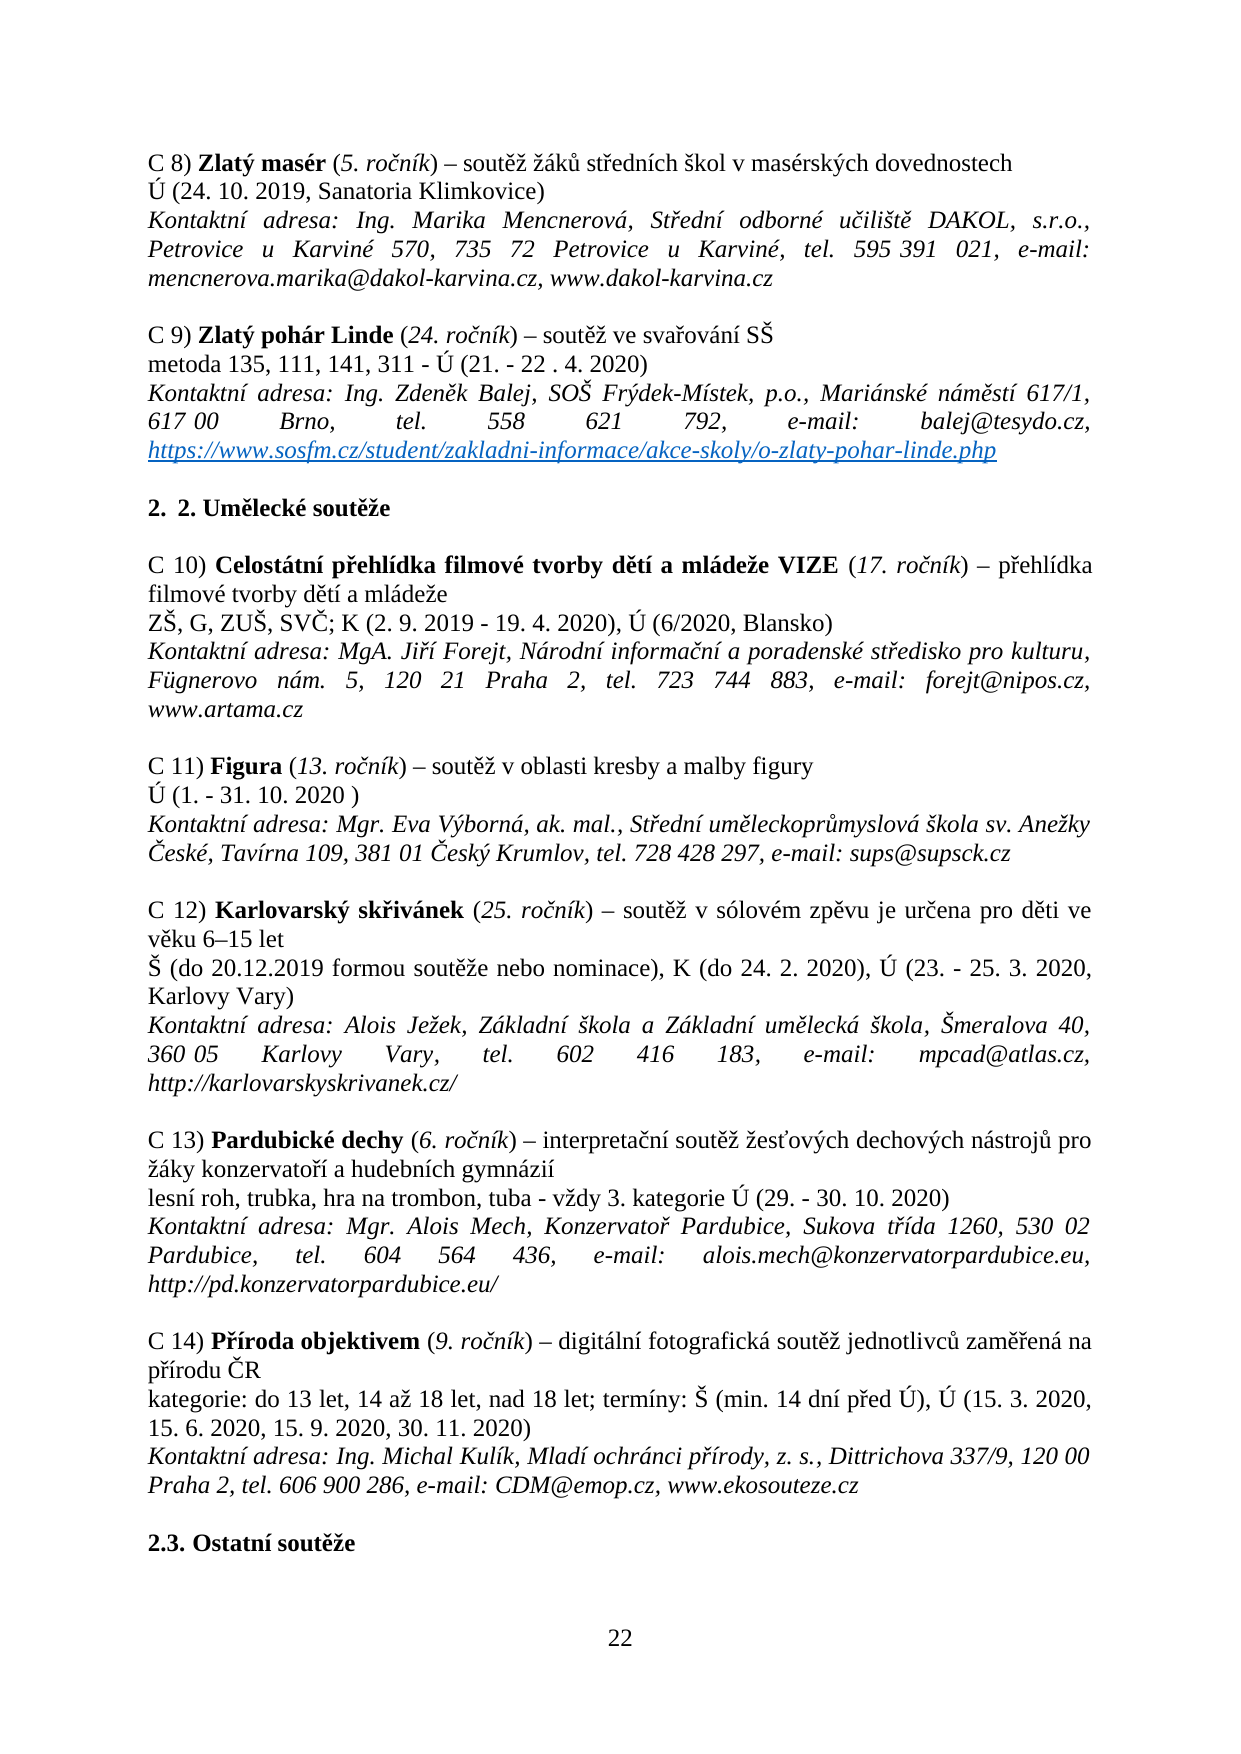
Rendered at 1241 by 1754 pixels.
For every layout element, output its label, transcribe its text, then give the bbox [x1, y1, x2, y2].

text Kontaktní adresa: Ing. Michal Kulík, Mladí ochránci přírody, z. s., Dittrichova 337/9, 120 00 Praha 2, tel. 606 900 286, e-mail: CDM@emop.cz, www.ekosouteze.cz [148, 1441, 1093, 1499]
text Kontaktní adresa: Alois Ježek, Základní škola a Základní umělecká škola, Šmeralova 40, 360 05 Karlovy Vary, tel. 602 416 183, e-mail: mpcad@atlas.cz, http://karlovarskyskrivanek.cz/ [148, 1010, 1093, 1096]
text Ú (24. 10. 2019, Sanatoria Klimkovice) [148, 176, 1093, 205]
text C 9) Zlatý pohár Linde (24. ročník) – soutěž ve svařování SŠ [148, 320, 1093, 349]
text C 14) Příroda objektivem (9. ročník) – digitální fotografická soutěž jednotlivců zaměřená na přírodu ČR [148, 1326, 1093, 1384]
text Š (do 20.12.2019 formou soutěže nebo nominace), K (do 24. 2. 2020), Ú (23. - 25. 3. 2020, Karlovy Vary) [148, 953, 1093, 1010]
text metoda 135, 111, 141, 311 - Ú (21. - 22 . 4. 2020) [148, 349, 1093, 378]
text C 10) Celostátní přehlídka filmové tvorby dětí a mládeže VIZE (17. ročník) – přehlídka filmové tvorby dětí a mládeže [148, 550, 1093, 608]
text ZŠ, G, ZUŠ, SVČ; K (2. 9. 2019 - 19. 4. 2020), Ú (6/2020, Blansko) [148, 608, 1093, 636]
list 2. Umělecké soutěže [148, 493, 1093, 521]
list Ostatní soutěže [148, 1528, 1093, 1556]
text C 13) Pardubické dechy (6. ročník) – interpretační soutěž žesťových dechových nástrojů pro žáky konzervatoří a hudebních gymnázií [148, 1125, 1093, 1183]
text Ú (1. - 31. 10. 2020 ) [148, 780, 1093, 809]
text C 11) Figura (13. ročník) – soutěž v oblasti kresby a malby figury [148, 751, 1093, 780]
text Kontaktní adresa: Mgr. Alois Mech, Konzervatoř Pardubice, Sukova třída 1260, 530 02 Pardubice, tel. 604 564 436, e-mail: alois.mech@konzervatorpardubice.eu, http://pd.konzervatorpardubice.eu/ [148, 1211, 1093, 1298]
text C 8) Zlatý masér (5. ročník) – soutěž žáků středních škol v masérských dovednostech [148, 148, 1093, 176]
text Kontaktní adresa: MgA. Jiří Forejt, Národní informační a poradenské středisko pro kulturu, Fügnerovo nám. 5, 120 21 Praha 2, tel. 723 744 883, e-mail: forejt@nipos.cz, www.artama.cz [148, 636, 1093, 723]
text Kontaktní adresa: Ing. Marika Mencnerová, Střední odborné učiliště DAKOL, s.r.o., Petrovice u Karviné 570, 735 72 Petrovice u Karviné, tel. 595 391 021, e-mail: mencnerova.marika@dakol-karvina.cz, www.dakol-karvina.cz [148, 205, 1093, 291]
text lesní roh, trubka, hra na trombon, tuba - vždy 3. kategorie Ú (29. - 30. 10. 2020) [148, 1183, 1093, 1211]
text Kontaktní adresa: Ing. Zdeněk Balej, SOŠ Frýdek-Místek, p.o., Mariánské náměstí 617/1, 617 00 Brno, tel. 558 621 792, e-mail: balej@tesydo.cz, https://www.sosfm.cz/student/zakladni-informace/akce-skoly/o-zlaty-pohar-linde.php [148, 378, 1093, 464]
text C 12) Karlovarský skřivánek (25. ročník) – soutěž v sólovém zpěvu je určena pro děti ve věku 6–15 let [148, 895, 1093, 953]
text Kontaktní adresa: Mgr. Eva Výborná, ak. mal., Střední uměleckoprůmyslová škola sv. Anežky České, Tavírna 109, 381 01 Český Krumlov, tel. 728 428 297, e-mail: sups@supsck.cz [148, 809, 1093, 866]
text kategorie: do 13 let, 14 až 18 let, nad 18 let; termíny: Š (min. 14 dní před Ú), Ú (15. 3. 2020, 15. 6. 2020, 15. 9. 2020, 30. 11. 2020) [148, 1384, 1093, 1441]
